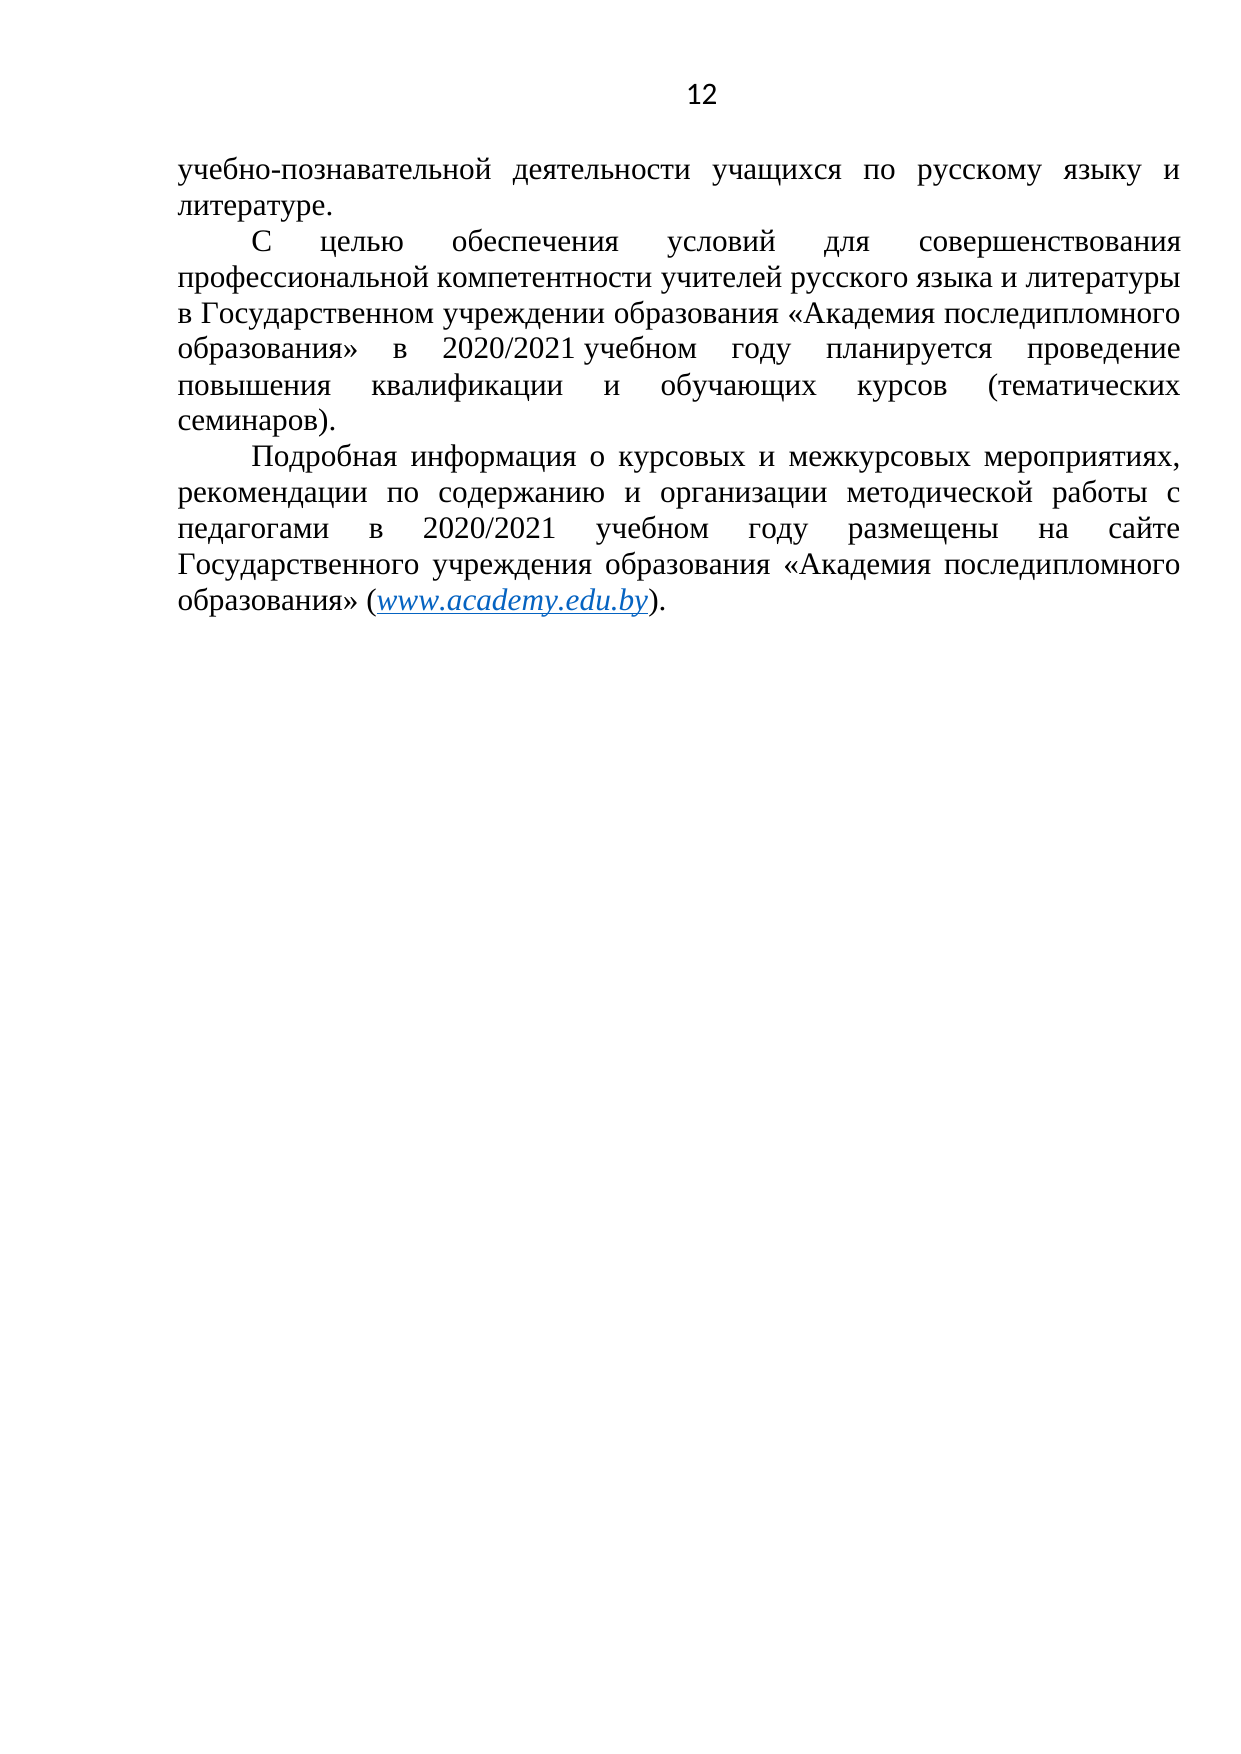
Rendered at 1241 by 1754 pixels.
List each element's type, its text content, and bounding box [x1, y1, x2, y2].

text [177, 150, 1181, 222]
text С целью обеспечения условий для совершенствования профессиональной компетентности учителей русского языка и литературы в Государственном учреждении образования «Академия последипломного образования» в 2020/2021 учебном году планируется проведение повышения квалификации и обучающих курсов (тематических семинаров). [177, 222, 1181, 438]
text Подробная информация о курсовых и межкурсовых мероприятиях, рекомендации по содержанию и организации методической работы с педагогами в 2020/2021 учебном году размещены на сайте Государственного учреждения образования «Академия последипломного образования» (www.academy.edu.by). [177, 438, 1181, 617]
